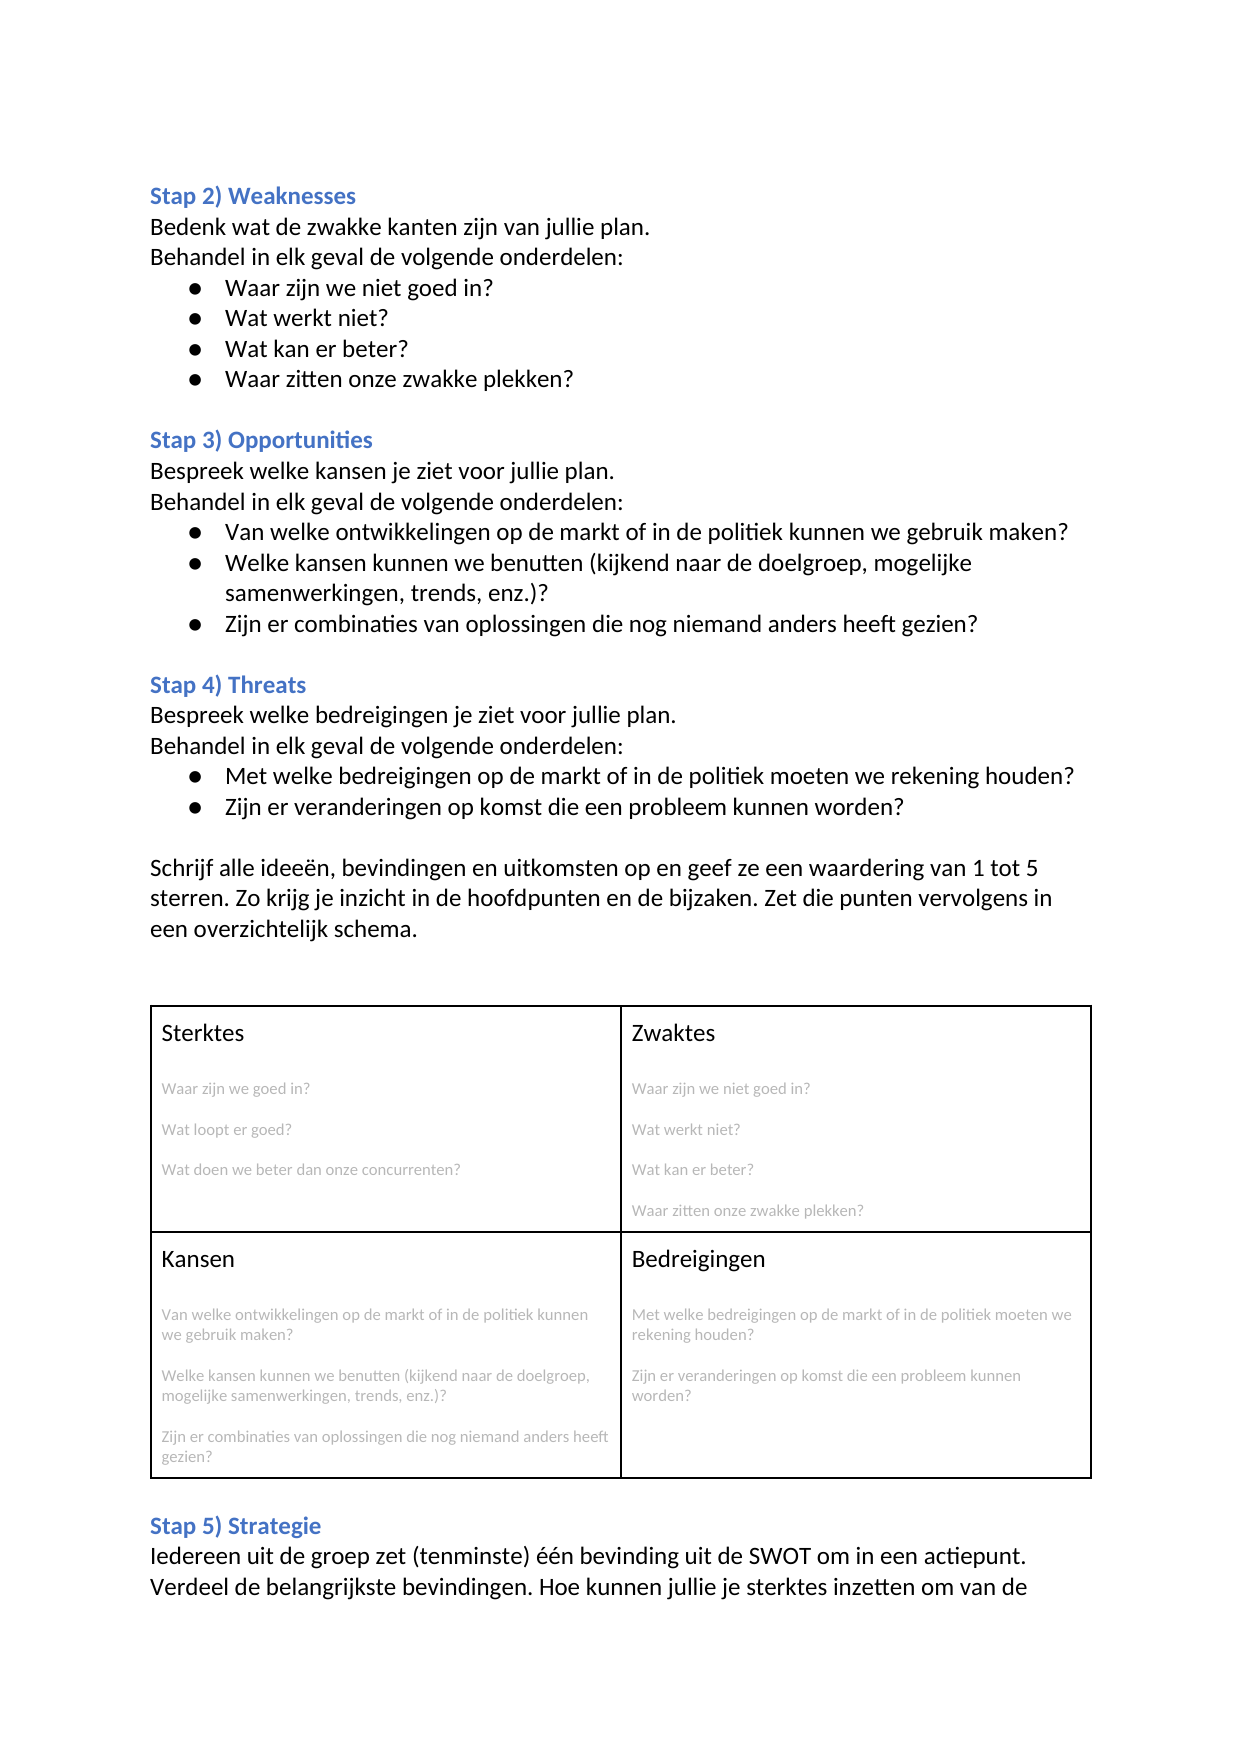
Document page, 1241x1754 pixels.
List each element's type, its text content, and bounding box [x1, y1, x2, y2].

text Stap 5) Strategie [150, 1510, 1090, 1540]
table_header Zwaktes Waar zijn we niet goed in? Wat werkt niet? Wat kan er beter? Waar zitten onze zwakke plekken? [622, 1007, 1090, 1231]
text Bespreek welke bedreigingen je ziet voor jullie plan. [150, 699, 1090, 730]
table_cell Bedreigingen Met welke bedreigingen op de markt of in de politiek moeten we rekening houden? Zijn er veranderingen op komst die een probleem kunnen worden? [622, 1233, 1090, 1477]
text Schrijf alle ideeën, bevindingen en uitkomsten op en geef ze een waardering van 1 tot 5 sterren. Zo krijg je inzicht in de hoofdpunten en de bijzaken. Zet die punten vervolgens in een overzichtelijk schema. [150, 852, 1090, 943]
list Met welke bedreigingen op de markt of in de politiek moeten we rekening houden? [187, 760, 1090, 791]
list Wat kan er beter? [187, 333, 1090, 364]
list Welke kansen kunnen we benutten (kijkend naar de doelgroep, mogelijke samenwerkingen, trends, enz.)? [187, 547, 1090, 608]
table_cell Kansen Van welke ontwikkelingen op de markt of in de politiek kunnen we gebruik maken? Welke kansen kunnen we benutten (kijkend naar de doelgroep, mogelijke samenwerkingen, trends, enz.)? Zijn er combinaties van oplossingen die nog niemand anders heeft gezien? [152, 1233, 620, 1477]
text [150, 1540, 1090, 1601]
text Bedenk wat de zwakke kanten zijn van jullie plan. [150, 211, 1090, 242]
list Wat werkt niet? [187, 303, 1090, 333]
text Stap 2) Weaknesses [150, 181, 1090, 211]
list Van welke ontwikkelingen op de markt of in de politiek kunnen we gebruik maken? [187, 516, 1090, 547]
list Waar zitten onze zwakke plekken? [187, 364, 1090, 394]
text Behandel in elk geval de volgende onderdelen: [150, 486, 1090, 516]
text Stap 4) Threats [150, 669, 1090, 699]
text Bespreek welke kansen je ziet voor jullie plan. [150, 455, 1090, 486]
list Waar zijn we niet goed in? [187, 272, 1090, 303]
list Zijn er combinaties van oplossingen die nog niemand anders heeft gezien? [187, 608, 1090, 638]
text Behandel in elk geval de volgende onderdelen: [150, 730, 1090, 760]
list Zijn er veranderingen op komst die een probleem kunnen worden? [187, 791, 1090, 821]
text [150, 242, 1090, 272]
text Stap 3) Opportunities [150, 425, 1090, 455]
table_header Sterktes Waar zijn we goed in? Wat loopt er goed? Wat doen we beter dan onze concurrenten? [152, 1007, 620, 1231]
